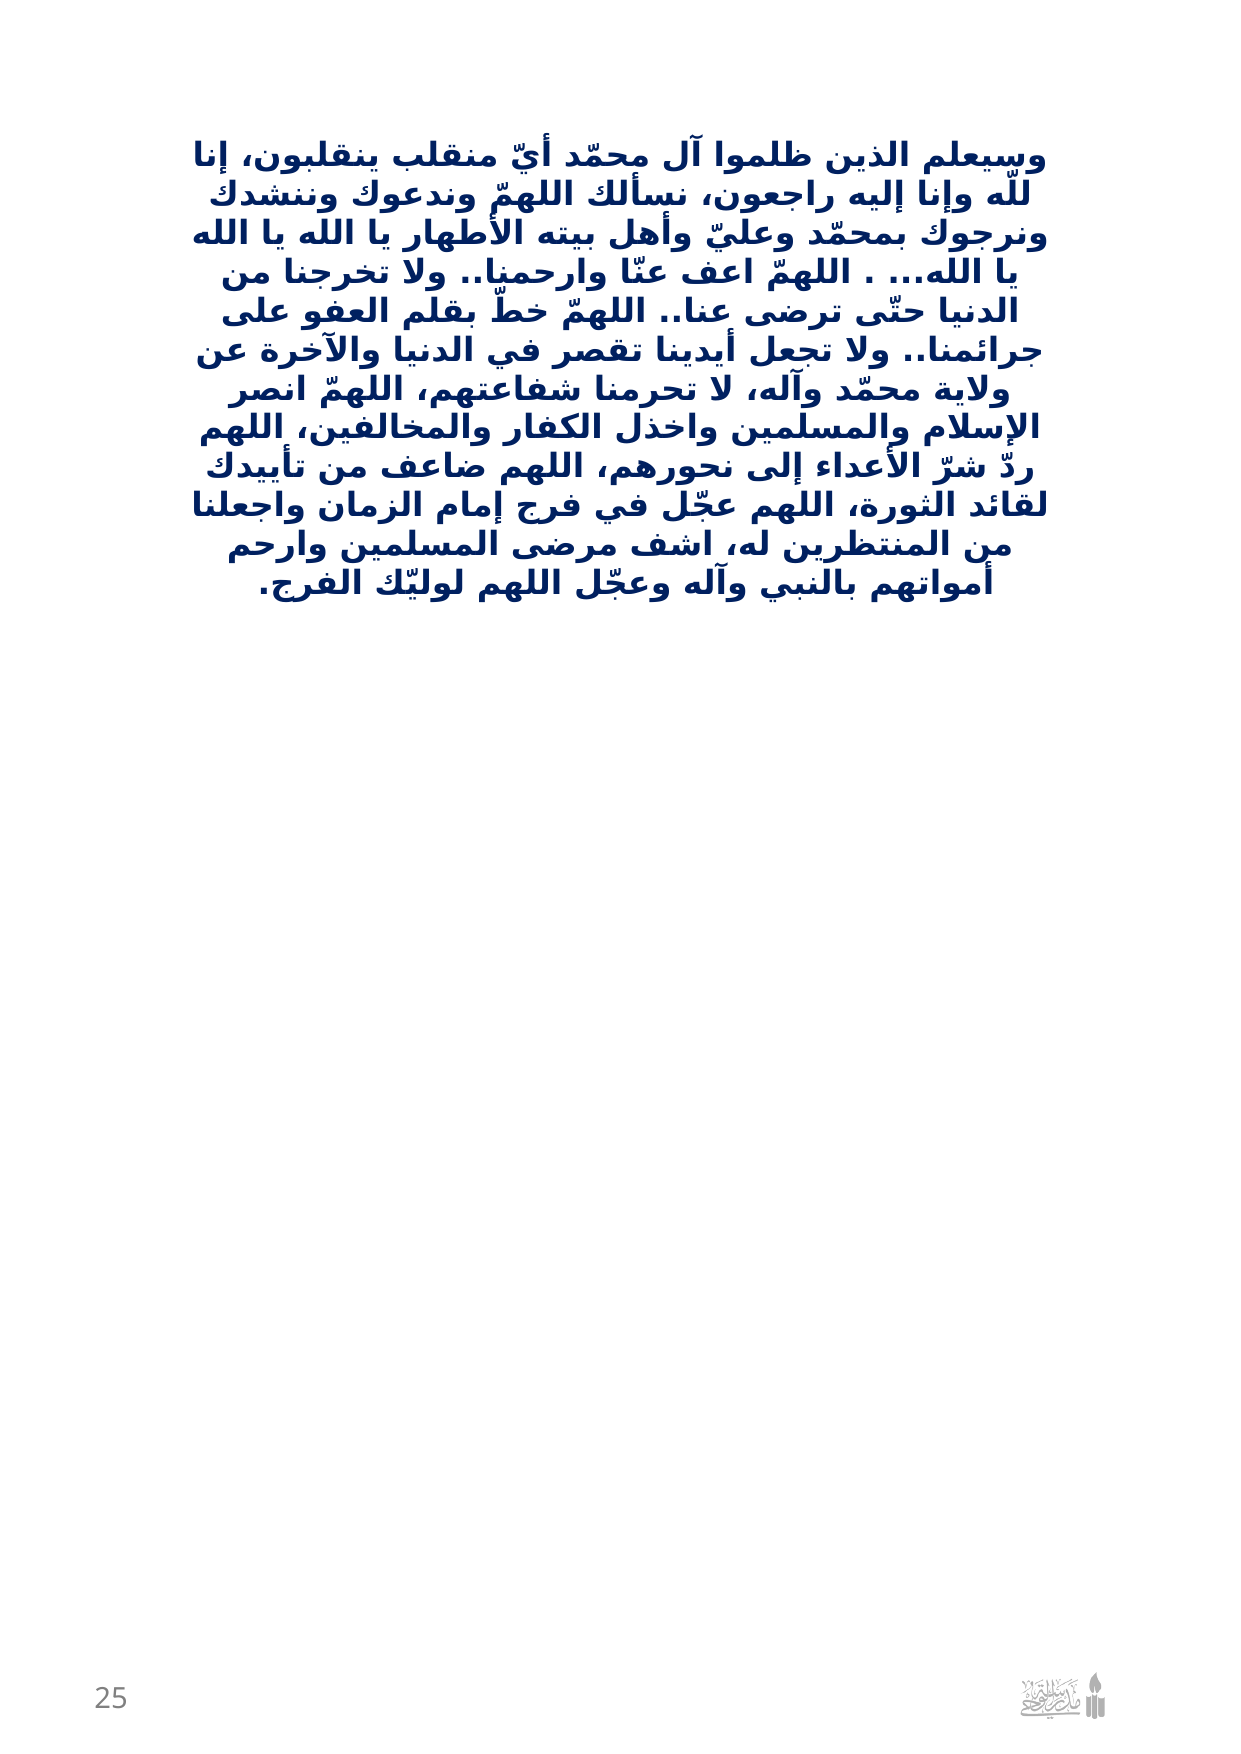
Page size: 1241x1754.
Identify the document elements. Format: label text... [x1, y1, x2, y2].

picture [1020, 1672, 1105, 1719]
text وسيعلم الذين ظلموا آل محمّد أيّ منقلب ينقلبون، إنا للّه وإنا إليه راجعون، نسألك اللهمّ وندعوك وننشدك ونرجوك بمحمّد وعليّ وأهل بيته الأطهار يا الله يا الله يا الله... . اللهمّ اعف عنّا وارحمنا.. ولا تخرجنا من الدنيا حتّى ترضى عنا.. اللهمّ خطّ بقلم العفو على جرائمنا.. ولا تجعل أيدينا تقصر في الدنيا والآخرة عن ولاية محمّد وآله، لا تحرمنا شفاعتهم، اللهمّ انصر الإسلام والمسلمين واخذل الكفار والمخالفين، اللهم ردّ شرّ الأعداء إلى نحورهم، اللهم ضاعف من تأييدك لقائد الثورة، اللهم عجّل في فرج إمام الزمان واجعلنا من المنتظرين له، اشف مرضى المسلمين وارحم أمواتهم بالنبي وآله وعجّل اللهم لوليّك الفرج. [177, 136, 1063, 602]
